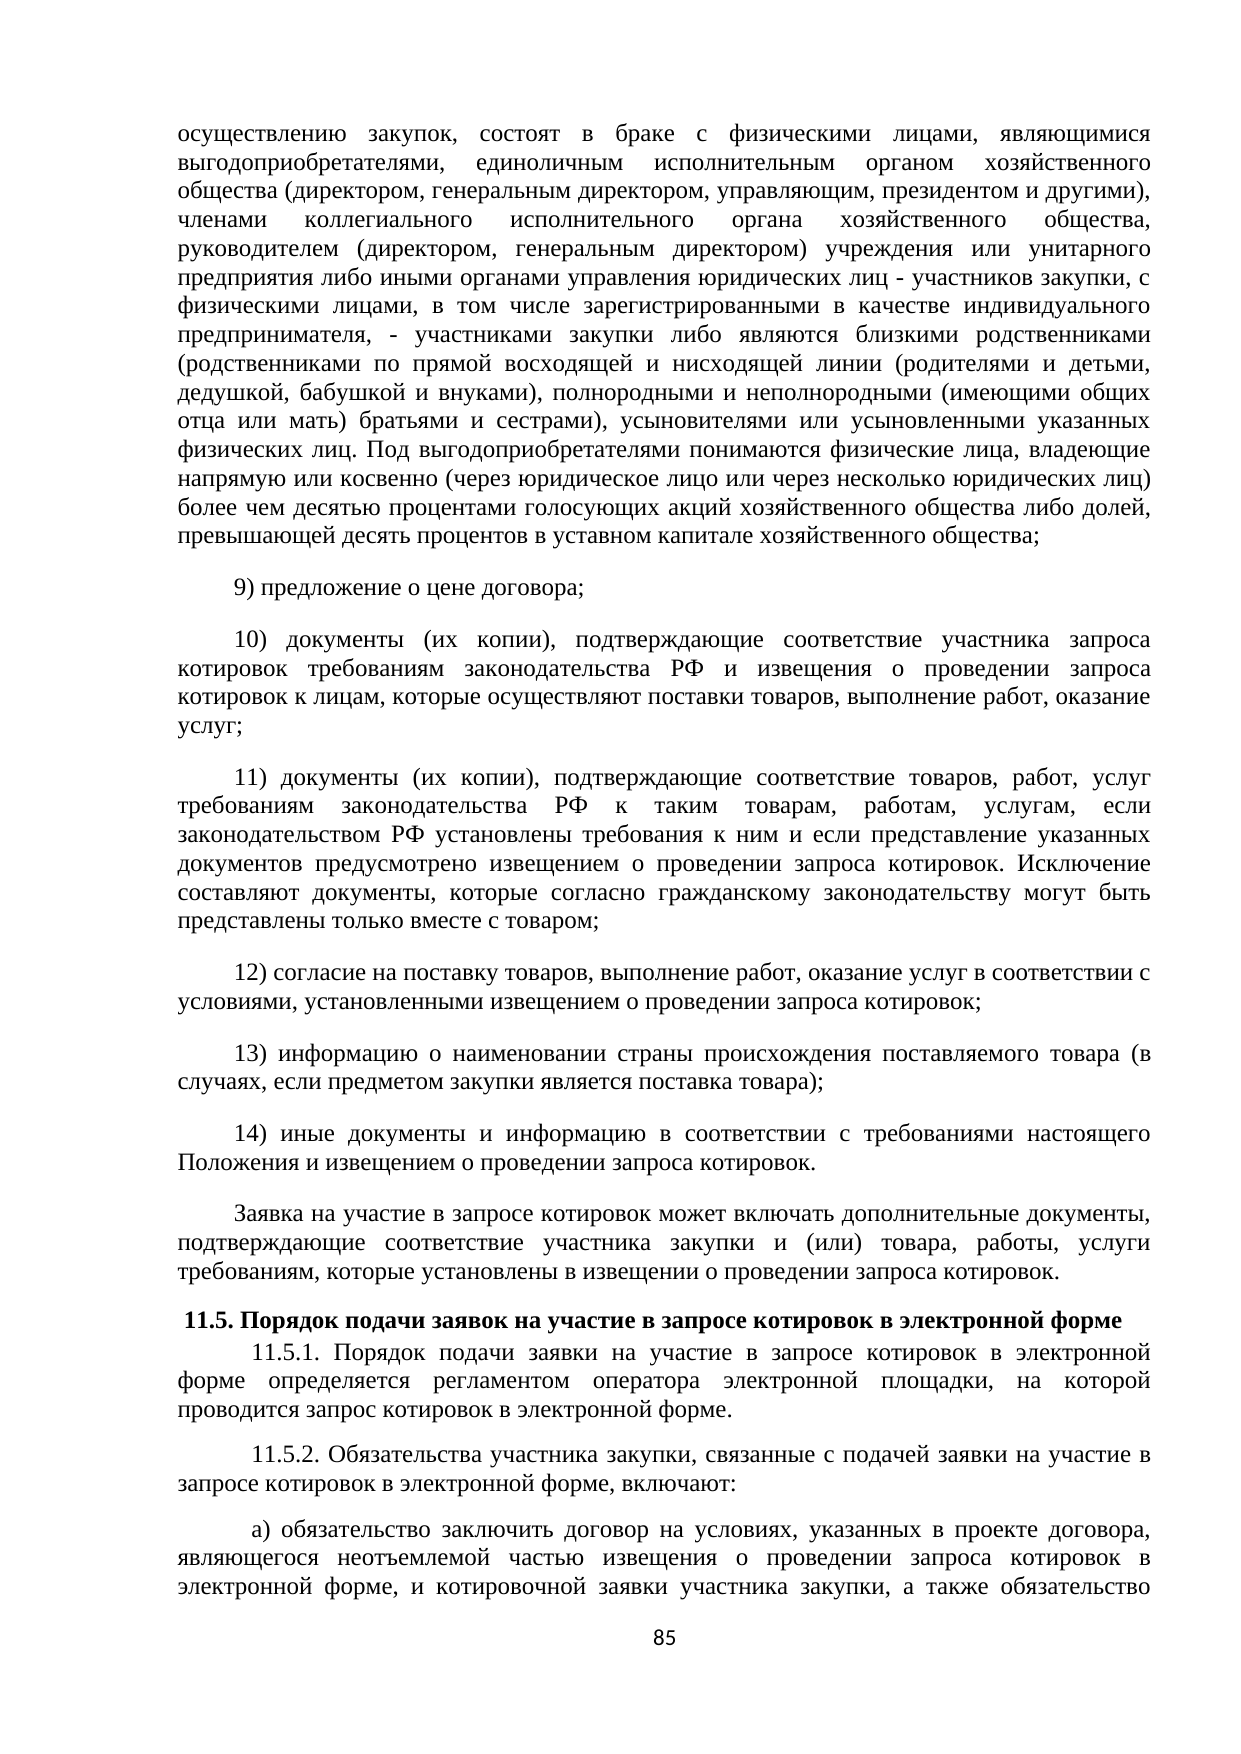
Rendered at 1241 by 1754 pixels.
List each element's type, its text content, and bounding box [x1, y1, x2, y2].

text 11.5.2. Обязательства участника закупки, связанные с подачей заявки на участие в запросе котировок в электронной форме, включают: [177, 1439, 1152, 1497]
text 11.5.1. Порядок подачи заявки на участие в запросе котировок в электронной форме определяется регламентом оператора электронной площадки, на которой проводится запрос котировок в электронной форме. [177, 1337, 1152, 1423]
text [177, 118, 1152, 549]
text 9) предложение о цене договора; [177, 572, 1152, 601]
text Заявка на участие в запросе котировок может включать дополнительные документы, подтверждающие соответствие участника закупки и (или) товара, работы, услуги требованиям, которые установлены в извещении о проведении запроса котировок. [177, 1198, 1152, 1285]
text 12) согласие на поставку товаров, выполнение работ, оказание услуг в соответствии с условиями, установленными извещением о проведении запроса котировок; [177, 957, 1152, 1015]
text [177, 1514, 1152, 1600]
text 14) иные документы и информацию в соответствии с требованиями настоящего Положения и извещением о проведении запроса котировок. [177, 1118, 1152, 1176]
text 13) информацию о наименовании страны происхождения поставляемого товара (в случаях, если предметом закупки является поставка товара); [177, 1038, 1152, 1095]
text 10) документы (их копии), подтверждающие соответствие участника запроса котировок требованиям законодательства РФ и извещения о проведении запроса котировок к лицам, которые осуществляют поставки товаров, выполнение работ, оказание услуг; [177, 624, 1152, 739]
subtitle 11.5. Порядок подачи заявок на участие в запросе котировок в электронной форме [177, 1306, 1152, 1334]
text 11) документы (их копии), подтверждающие соответствие товаров, работ, услуг требованиям законодательства РФ к таким товарам, работам, услугам, если законодательством РФ установлены требования к ним и если представление указанных документов предусмотрено извещением о проведении запроса котировок. Исключение составляют документы, которые согласно гражданскому законодательству могут быть представлены только вместе с товаром; [177, 762, 1152, 934]
